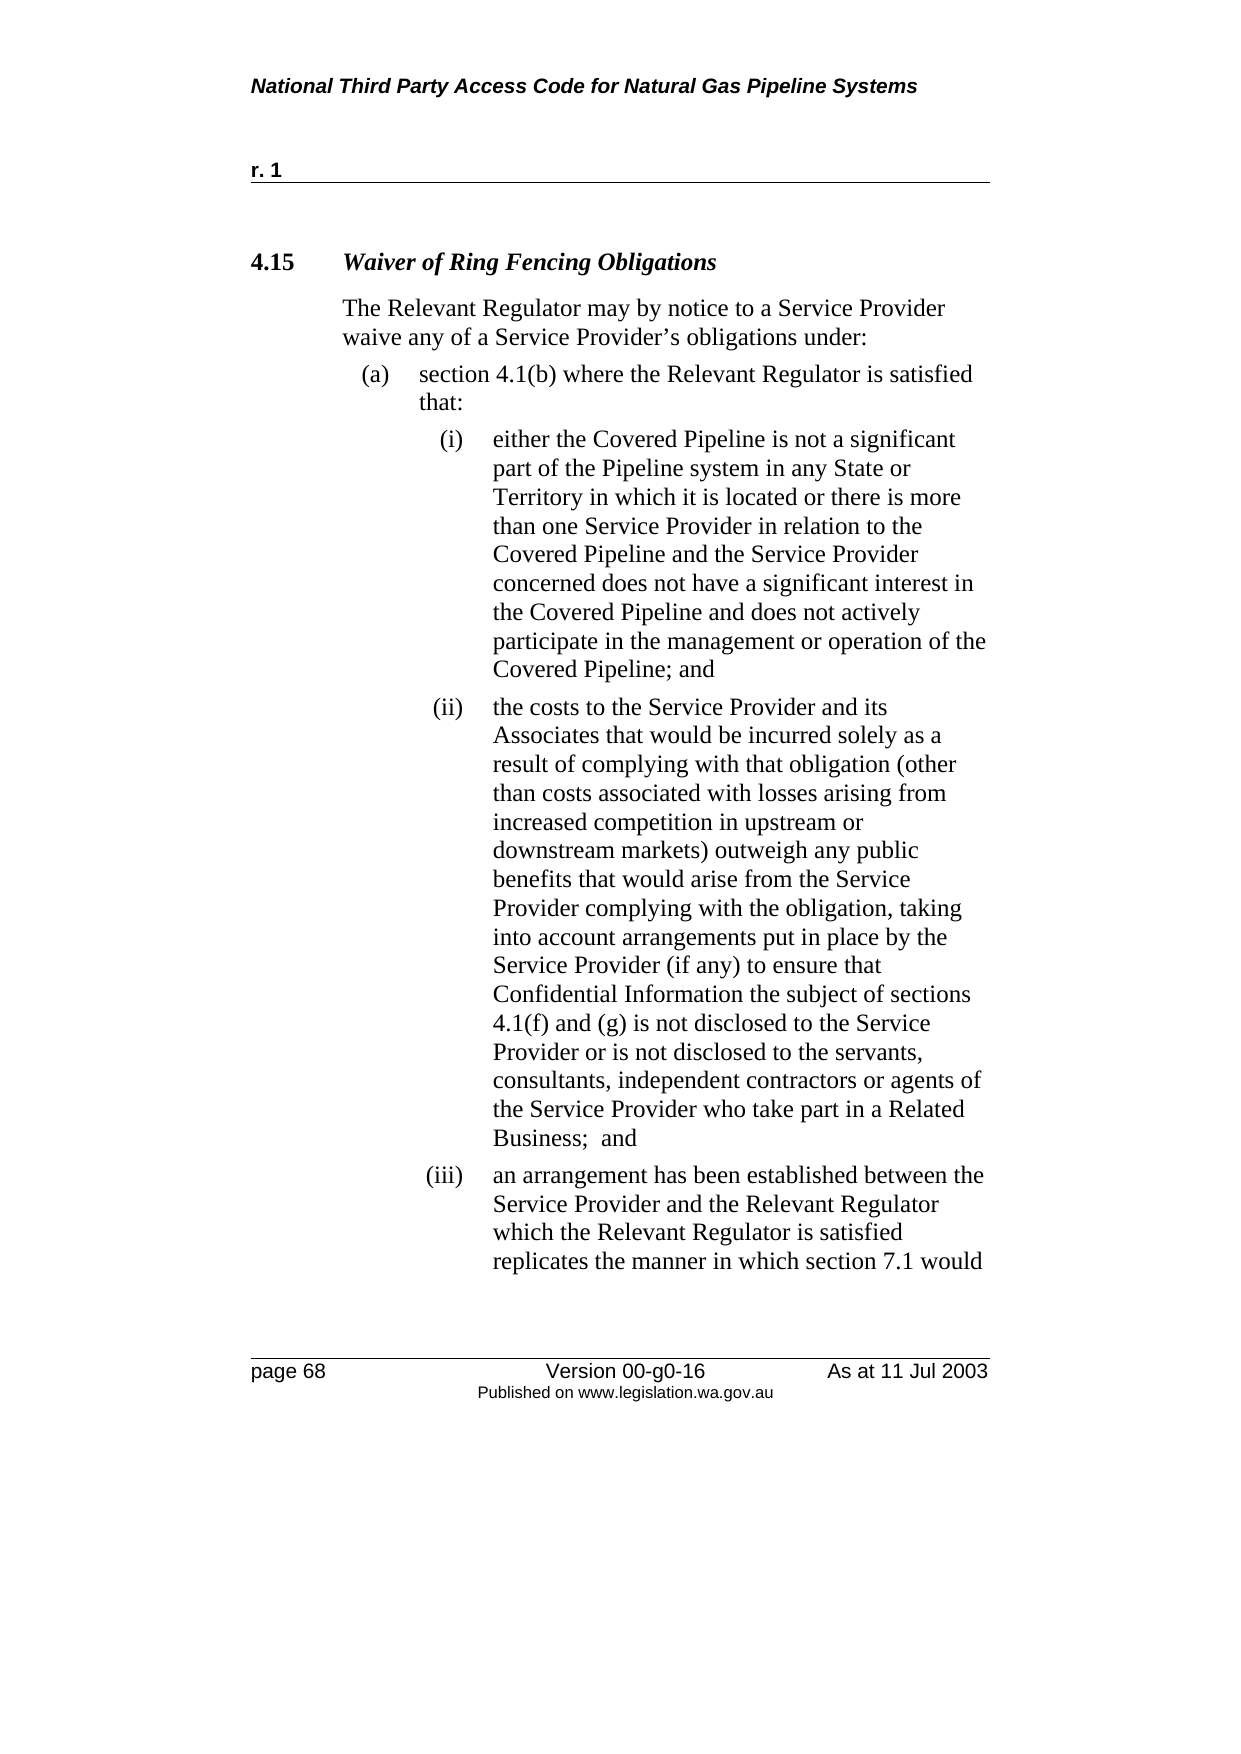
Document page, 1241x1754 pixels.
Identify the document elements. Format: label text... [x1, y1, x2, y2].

subtitle 4.15 Waiver of Ring Fencing Obligations [251, 247, 990, 276]
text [251, 1160, 990, 1275]
text (ii) the costs to the Service Provider and its Associates that would be incurred solely as a result of complying with that obligation (other than costs associated with losses arising from increased competition in upstream or downstream markets) outweigh any public benefits that would arise from the Service Provider complying with the obligation, taking into account arrangements put in place by the Service Provider (if any) to ensure that Confidential Information the subject of sections 4.1(f) and (g) is not disclosed to the Service Provider or is not disclosed to the servants, consultants, independent contractors or agents of the Service Provider who take part in a Related Business; and [251, 692, 990, 1152]
text The Relevant Regulator may by notice to a Service Provider waive any of a Service Provider’s obligations under: [251, 293, 990, 350]
text (i) either the Covered Pipeline is not a significant part of the Pipeline system in any State or Territory in which it is located or there is more than one Service Provider in relation to the Covered Pipeline and the Service Provider concerned does not have a significant interest in the Covered Pipeline and does not actively participate in the management or operation of the Covered Pipeline; and [251, 424, 990, 683]
text (a) section 4.1(b) where the Relevant Regulator is satisfied that: [251, 359, 990, 416]
